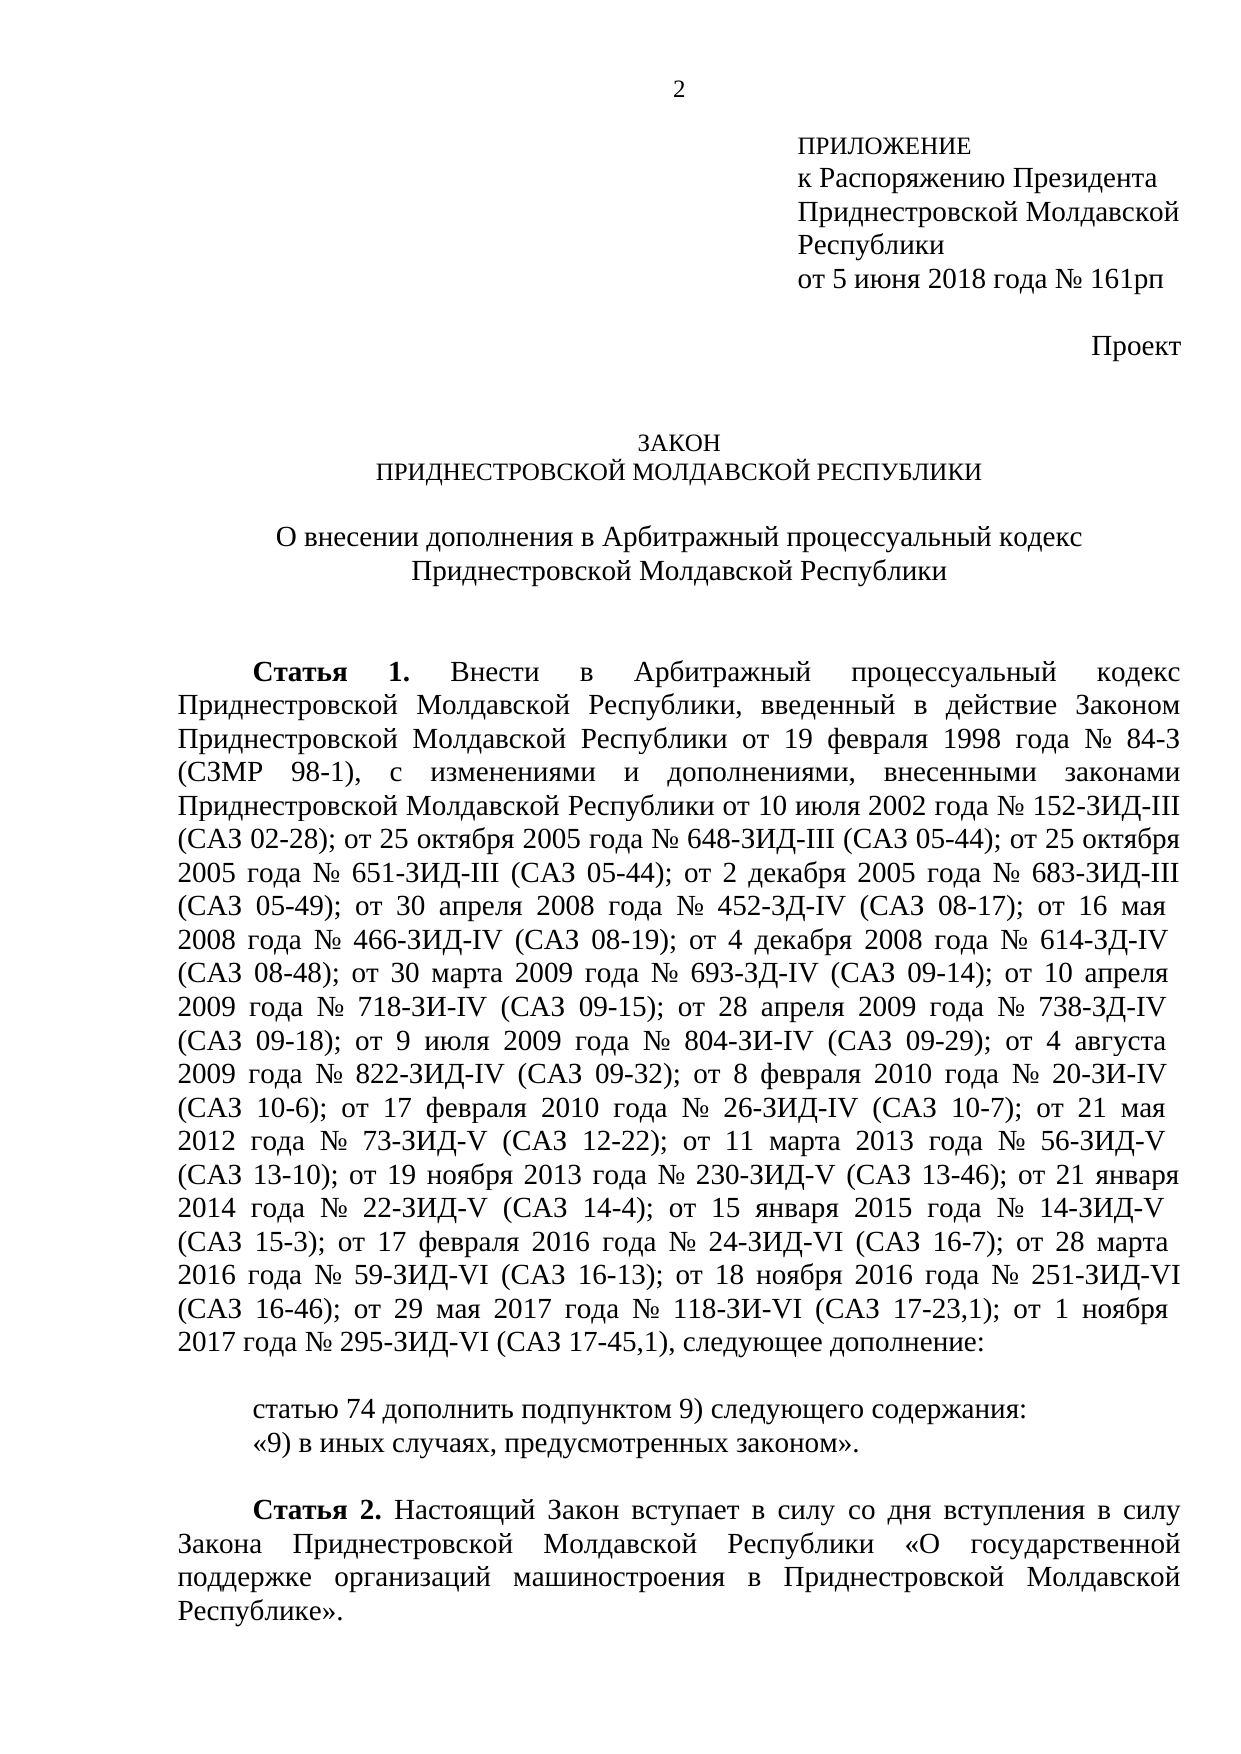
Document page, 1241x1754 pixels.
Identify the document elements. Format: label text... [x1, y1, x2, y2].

text О внесении дополнения в Арбитражный процессуальный кодекс [177, 519, 1181, 553]
text ПРИЛОЖЕНИЕ [753, 131, 1181, 160]
text «9) в иных случаях, предусмотренных законом». [252, 1425, 1181, 1459]
title ЗАКОН [177, 428, 1181, 457]
text Республики [753, 227, 1181, 261]
text Статья 1. Внести в Арбитражный процессуальный кодекс Приднестровской Молдавской Республики, введенный в действие Законом Приднестровской Молдавской Республики от 19 февраля 1998 года № 84-З (СЗМР 98-1), с изменениями и дополнениями, внесенными законами Приднестровской Молдавской Республики от 10 июля 2002 года № 152-ЗИД-III (САЗ 02-28); от 25 октября 2005 года № 648-ЗИД-III (САЗ 05-44); от 25 октября 2005 года № 651-ЗИД-III (САЗ 05-44); от 2 декабря 2005 года № 683-ЗИД-III (САЗ 05-49); от 30 апреля 2008 года № 452-ЗД-IV (САЗ 08-17); от 16 мая 2008 года № 466-ЗИД-IV (САЗ 08-19); от 4 декабря 2008 года № 614-ЗД-IV (САЗ 08-48); от 30 марта 2009 года № 693-ЗД-IV (САЗ 09-14); от 10 апреля 2009 года № 718-ЗИ-IV (САЗ 09-15); от 28 апреля 2009 года № 738-ЗД-IV (САЗ 09-18); от 9 июля 2009 года № 804-ЗИ-IV (САЗ 09-29); от 4 августа 2009 года № 822-ЗИД-IV (САЗ 09-32); от 8 февраля 2010 года № 20-ЗИ-IV (САЗ 10-6); от 17 февраля 2010 года № 26-ЗИД-IV (САЗ 10-7); от 21 мая 2012 года № 73-ЗИД-V (САЗ 12-22); от 11 марта 2013 года № 56-ЗИД-V (САЗ 13-10); от 19 ноября 2013 года № 230-ЗИД-V (САЗ 13-46); от 21 января 2014 года № 22-ЗИД-V (САЗ 14-4); от 15 января 2015 года № 14-ЗИД-V (САЗ 15-3); от 17 февраля 2016 года № 24-ЗИД-VI (САЗ 16-7); от 28 марта 2016 года № 59-ЗИД-VI (САЗ 16-13); от 18 ноября 2016 года № 251-ЗИД-VI (САЗ 16-46); от 29 мая 2017 года № 118-ЗИ-VI (САЗ 17-23,1); от 1 ноября 2017 года № 295-ЗИД-VI (САЗ 17-45,1), следующее дополнение: [177, 888, 1181, 1157]
text Приднестровской Молдавской [753, 194, 1181, 227]
text Проект [177, 328, 1181, 361]
text Статья 2. Настоящий Закон вступает в силу со дня вступления в силу Закона Приднестровской Молдавской Республики «О государственной поддержке организаций машиностроения в Приднестровской Молдавской Республике». [177, 1492, 1181, 1626]
text Приднестровской Молдавской Республики [177, 553, 1181, 587]
text от 5 июня 2018 года № 161рп [753, 261, 1181, 294]
text статью 74 дополнить подпунктом 9) следующего содержания: [252, 1392, 1181, 1425]
title ПРИДНЕСТРОВСКОЙ МОЛДАВСКОЙ РЕСПУБЛИКИ [177, 457, 1181, 486]
text Статья 1. Внести в Арбитражный процессуальный кодекс Приднестровской Молдавской Республики, введенный в действие Законом Приднестровской Молдавской Республики от 19 февраля 1998 года № 84-З (СЗМР 98-1), с изменениями и дополнениями, внесенными законами Приднестровской Молдавской Республики от 10 июля 2002 года № 152-ЗИД-III (САЗ 02-28); от 25 октября 2005 года № 648-ЗИД-III (САЗ 05-44); от 25 октября 2005 года № 651-ЗИД-III (САЗ 05-44); от 2 декабря 2005 года № 683-ЗИД-III (САЗ 05-49); от 30 апреля 2008 года № 452-ЗД-IV (САЗ 08-17); от 16 мая 2008 года № 466-ЗИД-IV (САЗ 08-19); от 4 декабря 2008 года № 614-ЗД-IV (САЗ 08-48); от 30 марта 2009 года № 693-ЗД-IV (САЗ 09-14); от 10 апреля 2009 года № 718-ЗИ-IV (САЗ 09-15); от 28 апреля 2009 года № 738-ЗД-IV (САЗ 09-18); от 9 июля 2009 года № 804-ЗИ-IV (САЗ 09-29); от 4 августа 2009 года № 822-ЗИД-IV (САЗ 09-32); от 8 февраля 2010 года № 20-ЗИ-IV (САЗ 10-6); от 17 февраля 2010 года № 26-ЗИД-IV (САЗ 10-7); от 21 мая 2012 года № 73-ЗИД-V (САЗ 12-22); от 11 марта 2013 года № 56-ЗИД-V (САЗ 13-10); от 19 ноября 2013 года № 230-ЗИД-V (САЗ 13-46); от 21 января 2014 года № 22-ЗИД-V (САЗ 14-4); от 15 января 2015 года № 14-ЗИД-V (САЗ 15-3); от 17 февраля 2016 года № 24-ЗИД-VI (САЗ 16-7); от 28 марта 2016 года № 59-ЗИД-VI (САЗ 16-13); от 18 ноября 2016 года № 251-ЗИД-VI (САЗ 16-46); от 29 мая 2017 года № 118-ЗИ-VI (САЗ 17-23,1); от 1 ноября 2017 года № 295-ЗИД-VI (САЗ 17-45,1), следующее дополнение: [177, 654, 1181, 788]
text к Распоряжению Президента [753, 160, 1181, 194]
